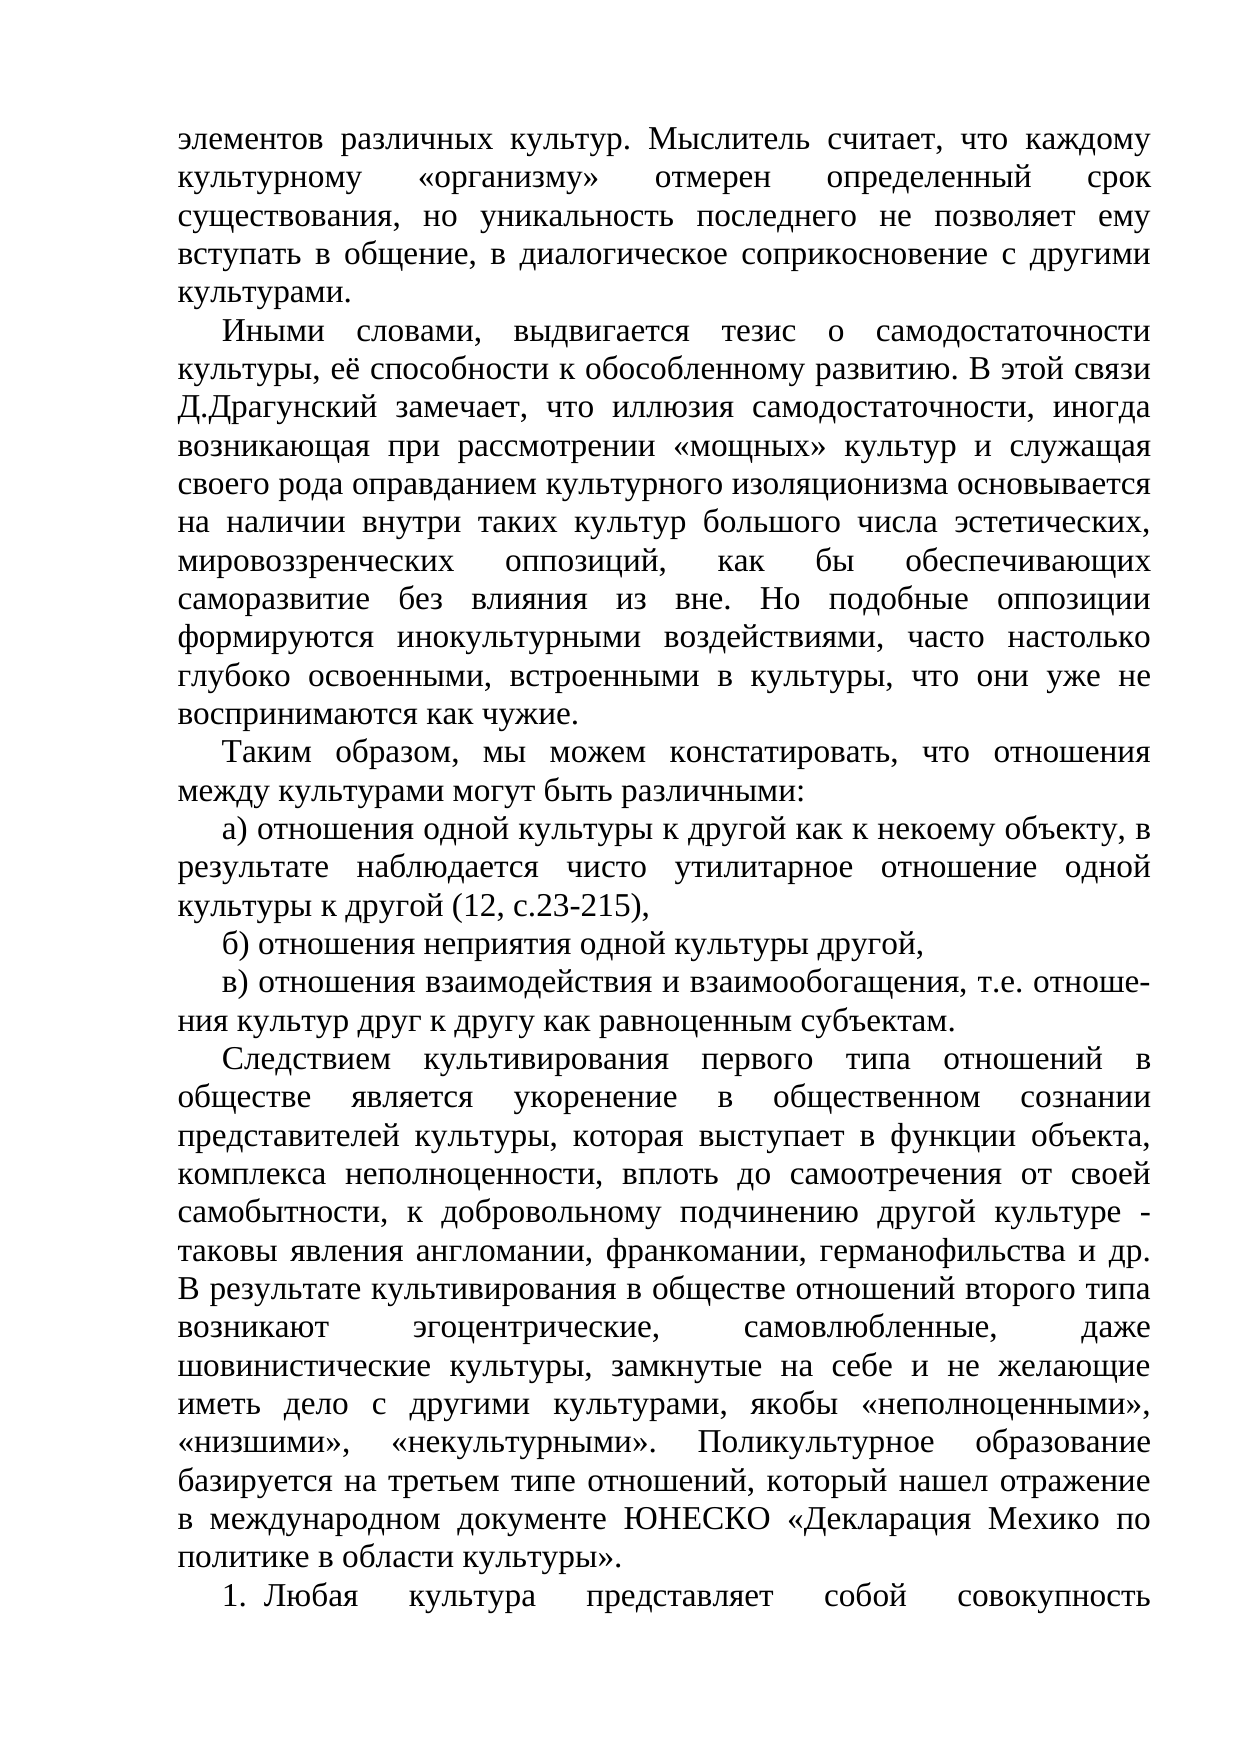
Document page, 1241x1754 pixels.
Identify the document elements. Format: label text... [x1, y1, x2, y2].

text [177, 118, 1152, 310]
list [177, 1575, 1152, 1613]
text Таким образом, мы можем констатировать, что отношения между культурами могут быть различными: [177, 731, 1152, 808]
text а) отношения одной культуры к другой как к некоему объекту, в результате наблюдается чисто утилитарное отношение одной культуры к другой (12, с.23-215), [177, 808, 1152, 923]
text в) отношения взаимодействия и взаимообогащения, т.е. отноше-ния культур друг к другу как равноценным субъектам. [177, 961, 1152, 1038]
text б) отношения неприятия одной культуры другой, [177, 923, 1152, 961]
text Иными словами, выдвигается тезис о самодостаточности культуры, её способности к обособленному развитию. В этой связи Д.Драгунский замечает, что иллюзия самодостаточности, иногда возникающая при рассмотрении «мощных» культур и служащая своего рода оправданием культурного изоляционизма основывается на наличии внутри таких культур большого числа эстетических, мировоззренческих оппозиций, как бы обеспечивающих саморазвитие без влияния из вне. Но подобные оппозиции формируются инокультурными воздействиями, часто настолько глубоко освоенными, встроенными в культуры, что они уже не воспринимаются как чужие. [177, 310, 1152, 731]
text Следствием культивирования первого типа отношений в обществе является укоренение в общественном сознании представителей культуры, которая выступает в функции объекта, комплекса неполноценности, вплоть до самоотречения от своей самобытности, к добровольному подчинению другой культуре - таковы явления англомании, франкомании, германофильства и др. В результате культивирования в обществе отношений второго типа возникают эгоцентрические, самовлюбленные, даже шовинистические культуры, замкнутые на себе и не желающие иметь дело с другими культурами, якобы «неполноценными», «низшими», «некультурными». Поликультурное образование базируется на третьем типе отношений, который нашел отражение в международном документе ЮНЕСКО «Декларация Мехико по политике в области культуры». [177, 1038, 1152, 1575]
